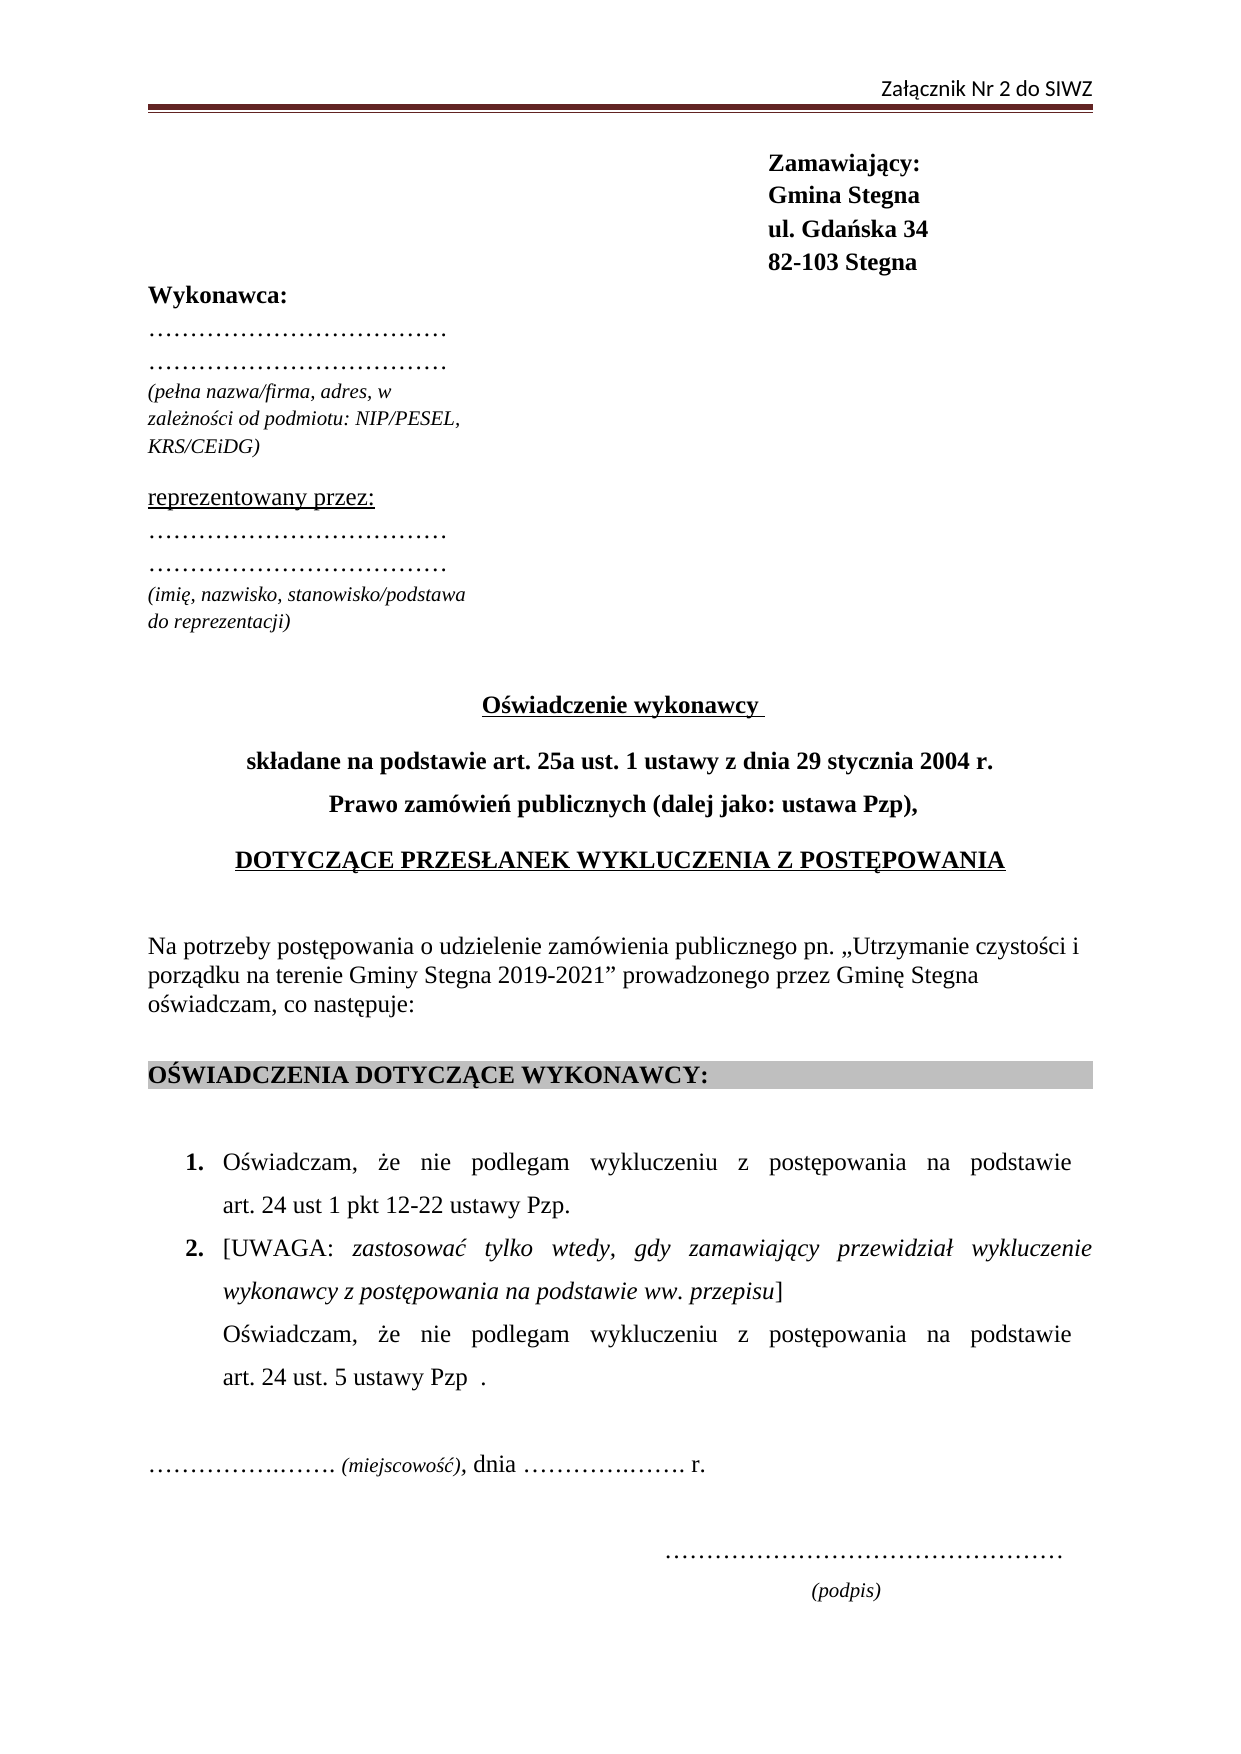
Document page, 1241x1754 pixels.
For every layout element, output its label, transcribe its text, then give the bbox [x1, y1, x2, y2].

text Zamawiający: [694, 148, 1093, 176]
text Gmina Stegna [694, 181, 1093, 209]
text OŚWIADCZENIA DOTYCZĄCE WYKONAWCY: [148, 1061, 1093, 1089]
text składane na podstawie art. 25a ust. 1 ustawy z dnia 29 stycznia 2004 r. [148, 746, 1093, 775]
list Oświadczam, że nie podlegam wykluczeniu z postępowania na podstawie art. 24 ust. 5 ustawy Pzp . [223, 1319, 1093, 1391]
text (imię, nazwisko, stanowisko/podstawa do reprezentacji) [148, 581, 472, 633]
text reprezentowany przez: [148, 482, 1093, 511]
text ……………………………………………………………… [148, 515, 472, 577]
text ………………………………………… [148, 1535, 1093, 1564]
text (pełna nazwa/firma, adres, w zależności od podmiotu: NIP/PESEL, KRS/CEiDG) [148, 379, 472, 458]
text DOTYCZĄCE PRZESŁANEK WYKLUCZENIA Z POSTĘPOWANIA [148, 845, 1093, 874]
text 82-103 Stegna [694, 247, 1093, 275]
text (podpis) [738, 1578, 1093, 1602]
text Oświadczenie wykonawcy [148, 691, 1093, 719]
text ……………………………………………………………… [148, 313, 472, 374]
text ul. Gdańska 34 [694, 214, 1093, 242]
list [UWAGA: zastosować tylko wtedy, gdy zamawiający przewidział wykluczenie wykonawcy z postępowania na podstawie ww. przepisu] [185, 1233, 1093, 1305]
text …………….……. (miejscowość), dnia ………….……. r. [148, 1449, 1093, 1477]
list Oświadczam, że nie podlegam wykluczeniu z postępowania na podstawie art. 24 ust 1 pkt 12-22 ustawy Pzp. [185, 1147, 1093, 1219]
text Prawo zamówień publicznych (dalej jako: ustawa Pzp), [148, 789, 1093, 818]
text Na potrzeby postępowania o udzielenie zamówienia publicznego pn. „Utrzymanie czystości i porządku na terenie Gminy Stegna 2019-2021” prowadzonego przez Gminę Stegna oświadczam, co następuje: [148, 931, 1093, 1017]
text Wykonawca: [148, 280, 1093, 308]
